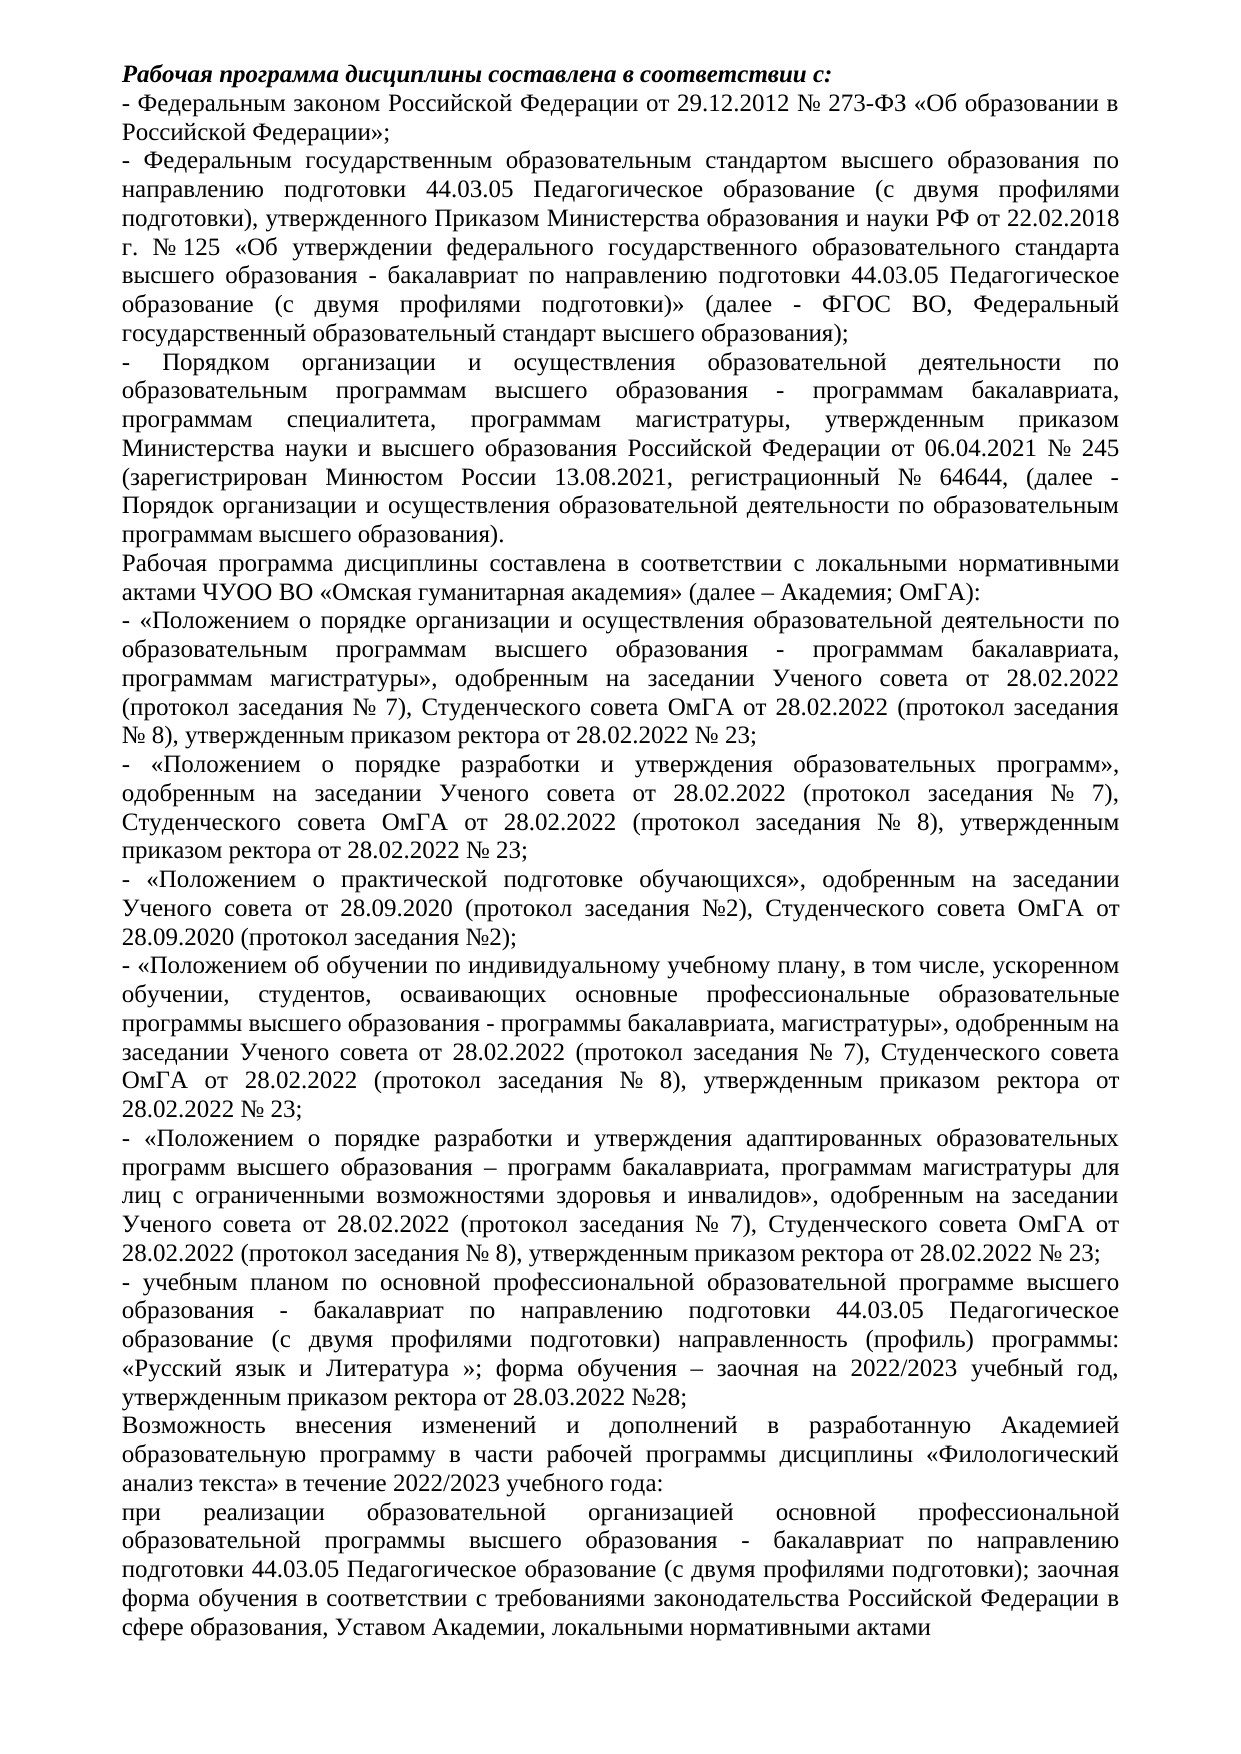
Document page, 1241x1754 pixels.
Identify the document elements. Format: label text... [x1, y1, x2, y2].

table_header Рабочая программа дисциплины составлена в соответствии с: [118, 59, 1124, 88]
table_cell - Федеральным законом Российской Федерации от 29.12.2012 № 273-ФЗ «Об образовании в Российской Федерации»; - Федеральным государственным образовательным стандартом высшего образования по направлению подготовки 44.03.05 Педагогическое образование (с двумя профилями подготовки), утвержденного Приказом Министерства образования и науки РФ от 22.02.2018 г. № 125 «Об утверждении федерального государственного образовательного стандарта высшего образования - бакалавриат по направлению подготовки 44.03.05 Педагогическое образование (с двумя профилями подготовки)» (далее - ФГОС ВО, Федеральный государственный образовательный стандарт высшего образования); - Порядком организации и осуществления образовательной деятельности по образовательным программам высшего образования - программам бакалавриата, программам специалитета, программам магистратуры, утвержденным приказом Министерства науки и высшего образования Российской Федерации от 06.04.2021 № 245 (зарегистрирован Минюстом России 13.08.2021, регистрационный № 64644, (далее - Порядок организации и осуществления образовательной деятельности по образовательным программам высшего образования). Рабочая программа дисциплины составлена в соответствии с локальными нормативными актами ЧУОО ВО «Омская гуманитарная академия» (далее – Академия; ОмГА): - «Положением о порядке организации и осуществления образовательной деятельности по образовательным программам высшего образования - программам бакалавриата, программам магистратуры», одобренным на заседании Ученого совета от 28.02.2022 (протокол заседания № 7), Студенческого совета ОмГА от 28.02.2022 (протокол заседания № 8), утвержденным приказом ректора от 28.02.2022 № 23; - «Положением о порядке разработки и утверждения образовательных программ», одобренным на заседании Ученого совета от 28.02.2022 (протокол заседания № 7), Студенческого совета ОмГА от 28.02.2022 (протокол заседания № 8), утвержденным приказом ректора от 28.02.2022 № 23; - «Положением о практической подготовке обучающихся», одобренным на заседании Ученого совета от 28.09.2020 (протокол заседания №2), Студенческого совета ОмГА от 28.09.2020 (протокол заседания №2); - «Положением об обучении по индивидуальному учебному плану, в том числе, ускоренном обучении, студентов, осваивающих основные профессиональные образовательные программы высшего образования - программы бакалавриата, магистратуры», одобренным на заседании Ученого совета от 28.02.2022 (протокол заседания № 7), Студенческого совета ОмГА от 28.02.2022 (протокол заседания № 8), утвержденным приказом ректора от 28.02.2022 № 23; - «Положением о порядке разработки и утверждения адаптированных образовательных программ высшего образования – программ бакалавриата, программам магистратуры для лиц с ограниченными возможностями здоровья и инвалидов», одобренным на заседании Ученого совета от 28.02.2022 (протокол заседания № 7), Студенческого совета ОмГА от 28.02.2022 (протокол заседания № 8), утвержденным приказом ректора от 28.02.2022 № 23; - учебным планом по основной профессиональной образовательной программе высшего образования - бакалавриат по направлению подготовки 44.03.05 Педагогическое образование (с двумя профилями подготовки) направленность (профиль) программы: «Русский язык и Литература »; форма обучения – заочная на 2022/2023 учебный год, утвержденным приказом ректора от 28.03.2022 №28; Возможность внесения изменений и дополнений в разработанную Академией образовательную программу в части рабочей программы дисциплины «Филологический анализ текста» в течение 2022/2023 учебного года: при реализации образовательной организацией основной профессиональной образовательной программы высшего образования - бакалавриат по направлению подготовки 44.03.05 Педагогическое образование (с двумя профилями подготовки); заочная форма обучения в соответствии с требованиями законодательства Российской Федерации в сфере образования, Уставом Академии, локальными нормативными актами [118, 88, 1124, 1662]
